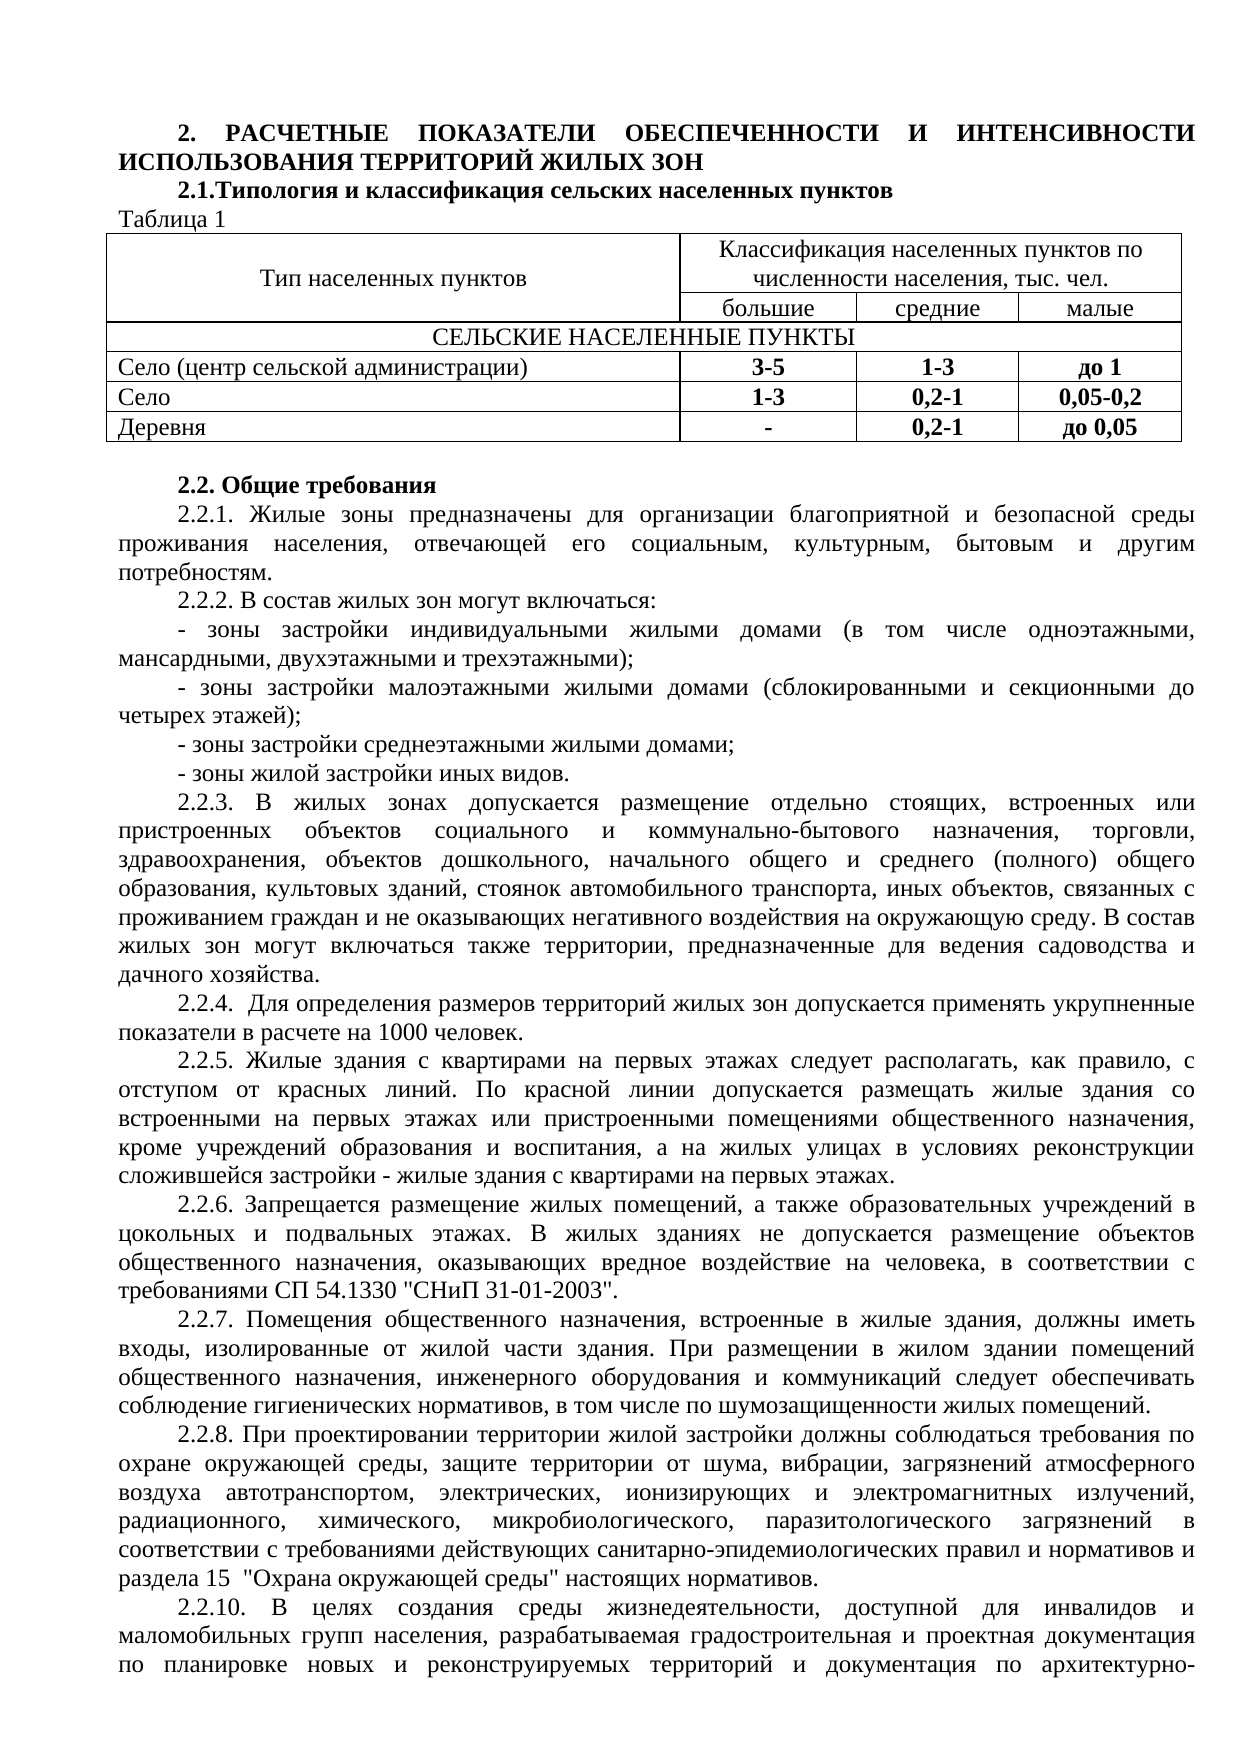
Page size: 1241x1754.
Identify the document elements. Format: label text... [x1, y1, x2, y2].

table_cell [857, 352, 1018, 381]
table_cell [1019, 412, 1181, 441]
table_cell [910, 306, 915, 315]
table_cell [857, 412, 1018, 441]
text 2.2.4. Для определения размеров территорий жилых зон допускается применять укрупненные показатели в расчете на 1000 человек. [118, 988, 1196, 1045]
text 2.2.2. В состав жилых зон могут включаться: [118, 585, 1196, 614]
text - зоны жилой застройки иных видов. [118, 758, 1196, 787]
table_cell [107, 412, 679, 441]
text 2.2.3. В жилых зонах допускается размещение отдельно стоящих, встроенных или пристроенных объектов социального и коммунально-бытового назначения, торговли, здравоохранения, объектов дошкольного, начального общего и среднего (полного) общего образования, культовых зданий, стоянок автомобильного транспорта, иных объектов, связанных с проживанием граждан и не оказывающих негативного воздействия на окружающую среду. В состав жилых зон могут включаться также территории, предназначенные для ведения садоводства и дачного хозяйства. [118, 787, 1196, 988]
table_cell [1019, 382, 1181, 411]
text 2.2.1. Жилые зоны предназначены для организации благоприятной и безопасной среды проживания населения, отвечающей его социальным, культурным, бытовым и другим потребностям. [118, 499, 1196, 585]
text 2.2.8. При проектировании территории жилой застройки должны соблюдаться требования по охране окружающей среды, защите территории от шума, вибрации, загрязнений атмосферного воздуха автотранспортом, электрических, ионизирующих и электромагнитных излучений, радиационного, химического, микробиологического, паразитологического загрязнений в соответствии с требованиями действующих санитарно-эпидемиологических правил и нормативов и раздела 15 "Охрана окружающей среды" настоящих нормативов. [118, 1419, 1196, 1592]
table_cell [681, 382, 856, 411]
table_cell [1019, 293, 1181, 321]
subtitle 2.1.Типология и классификация сельских населенных пунктов [118, 176, 1196, 204]
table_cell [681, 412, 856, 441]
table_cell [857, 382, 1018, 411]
text 2. РАСЧЕТНЫЕ ПОКАЗАТЕЛИ ОБЕСПЕЧЕННОСТИ И ИНТЕНСИВНОСТИ ИСПОЛЬЗОВАНИЯ ТЕРРИТОРИЙ ЖИЛЫХ ЗОН [118, 118, 1196, 176]
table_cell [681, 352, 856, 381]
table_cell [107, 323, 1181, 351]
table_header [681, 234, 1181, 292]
text 2.2. Общие требования [118, 470, 1196, 499]
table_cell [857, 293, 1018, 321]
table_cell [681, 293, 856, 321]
text - зоны застройки индивидуальными жилыми домами (в том числе одноэтажными, мансардными, двухэтажными и трехэтажными); [118, 614, 1196, 672]
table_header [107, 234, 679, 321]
text - зоны застройки среднеэтажными жилыми домами; [118, 729, 1196, 758]
text - зоны застройки малоэтажными жилыми домами (сблокированными и секционными до четырех этажей); [118, 672, 1196, 729]
text Таблица 1 [118, 204, 1196, 233]
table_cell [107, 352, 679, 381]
text 2.2.6. Запрещается размещение жилых помещений, а также образовательных учреждений в цокольных и подвальных этажах. В жилых зданиях не допускается размещение объектов общественного назначения, оказывающих вредное воздействие на человека, в соответствии с требованиями СП 54.1330 "СНиП 31-01-2003". [118, 1189, 1196, 1304]
text 2.2.7. Помещения общественного назначения, встроенные в жилые здания, должны иметь входы, изолированные от жилой части здания. При размещении в жилом здании помещений общественного назначения, инженерного оборудования и коммуникаций следует обеспечивать соблюдение гигиенических нормативов, в том числе по шумозащищенности жилых помещений. [118, 1304, 1196, 1419]
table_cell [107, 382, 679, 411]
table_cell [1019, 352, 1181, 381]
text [118, 1592, 1196, 1678]
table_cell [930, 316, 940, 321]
text 2.2.5. Жилые здания с квартирами на первых этажах следует располагать, как правило, с отступом от красных линий. По красной линии допускается размещать жилые здания со встроенными на первых этажах или пристроенными помещениями общественного назначения, кроме учреждений образования и воспитания, а на жилых улицах в условиях реконструкции сложившейся застройки - жилые здания с квартирами на первых этажах. [118, 1045, 1196, 1189]
